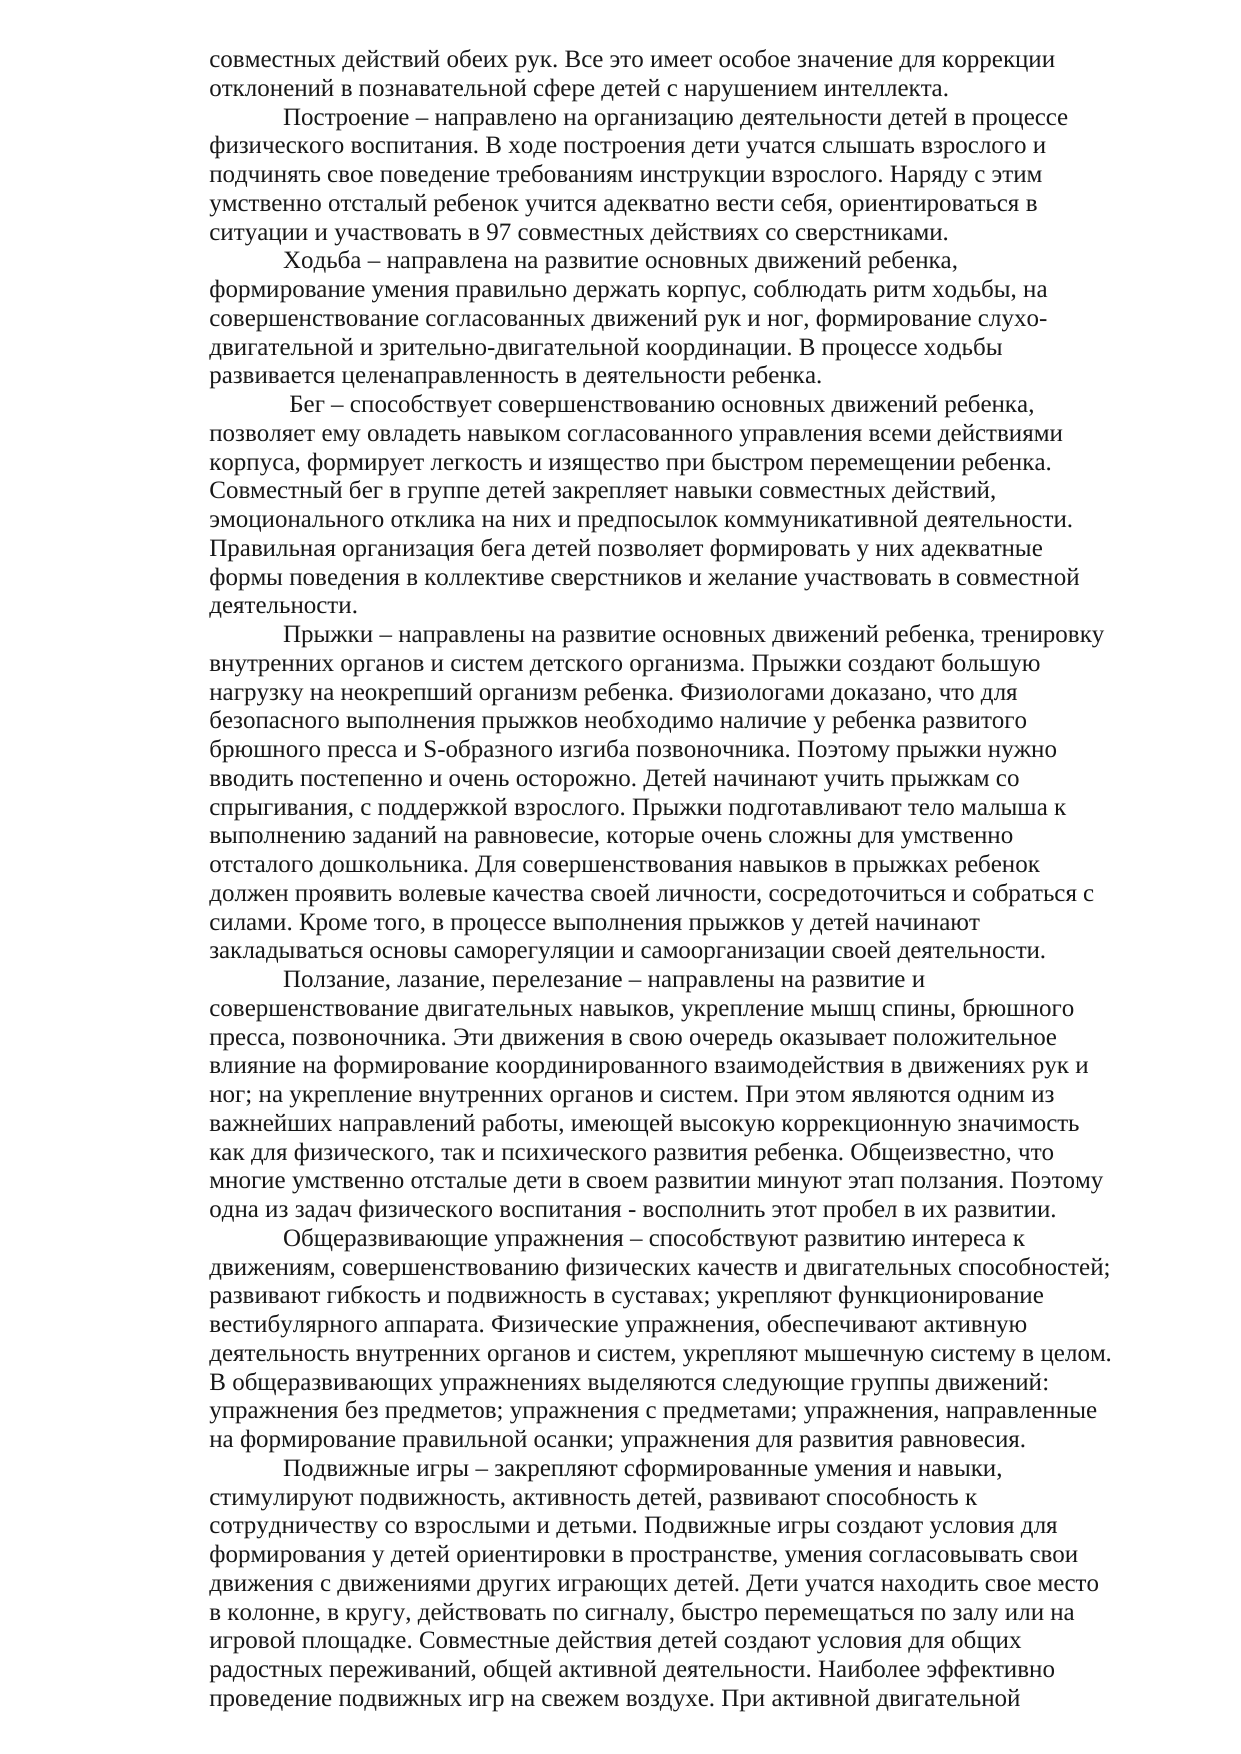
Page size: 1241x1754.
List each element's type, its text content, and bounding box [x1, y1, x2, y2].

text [209, 1453, 1116, 1712]
text Ползание, лазание, перелезание – направлены на развитие и совершенствование двигательных навыков, укрепление мышц спины, брюшного пресса, позвоночника. Эти движения в свою очередь оказывает положительное влияние на формирование координированного взаимодействия в движениях рук и ног; на укрепление внутренних органов и систем. При этом являются одним из важнейших направлений работы, имеющей высокую коррекционную значимость как для физического, так и психического развития ребенка. Общеизвестно, что многие умственно отсталые дети в своем развитии минуют этап ползания. Поэтому одна из задач физического воспитания - восполнить этот пробел в их развитии. [209, 964, 1116, 1223]
text Ходьба – направлена на развитие основных движений ребенка, формирование умения правильно держать корпус, соблюдать ритм ходьбы, на совершенствование согласованных движений рук и ног, формирование слухо-двигательной и зрительно-двигательной координации. В процессе ходьбы развивается целенаправленность в деятельности ребенка. [209, 246, 1116, 389]
text Бег – способствует совершенствованию основных движений ребенка, позволяет ему овладеть навыком согласованного управления всеми действиями корпуса, формирует легкость и изящество при быстром перемещении ребенка. Совместный бег в группе детей закрепляет навыки совместных действий, эмоционального отклика на них и предпосылок коммуникативной деятельности. Правильная организация бега детей позволяет формировать у них адекватные формы поведения в коллективе сверстников и желание участвовать в совместной деятельности. [209, 389, 1116, 619]
text Прыжки – направлены на развитие основных движений ребенка, тренировку внутренних органов и систем детского организма. Прыжки создают большую нагрузку на неокрепший организм ребенка. Физиологами доказано, что для безопасного выполнения прыжков необходимо наличие у ребенка развитого брюшного пресса и S-образного изгиба позвоночника. Поэтому прыжки нужно вводить постепенно и очень осторожно. Детей начинают учить прыжкам со спрыгивания, с поддержкой взрослого. Прыжки подготавливают тело малыша к выполнению заданий на равновесие, которые очень сложны для умственно отсталого дошкольника. Для совершенствования навыков в прыжках ребенок должен проявить волевые качества своей личности, сосредоточиться и собраться с силами. Кроме того, в процессе выполнения прыжков у детей начинают закладываться основы саморегуляции и самоорганизации своей деятельности. [209, 619, 1116, 964]
text Общеразвивающие упражнения – способствуют развитию интереса к движениям, совершенствованию физических качеств и двигательных способностей; развивают гибкость и подвижность в суставах; укрепляют функционирование вестибулярного аппарата. Физические упражнения, обеспечивают активную деятельность внутренних органов и систем, укрепляют мышечную систему в целом. В общеразвивающих упражнениях выделяются следующие группы движений: упражнения без предметов; упражнения с предметами; упражнения, направленные на формирование правильной осанки; упражнения для развития равновесия. [209, 1223, 1116, 1453]
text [209, 44, 1116, 102]
text Построение – направлено на организацию деятельности детей в процессе физического воспитания. В ходе построения дети учатся слышать взрослого и подчинять свое поведение требованиям инструкции взрослого. Наряду с этим умственно отсталый ребенок учится адекватно вести себя, ориентироваться в ситуации и участвовать в 97 совместных действиях со сверстниками. [209, 102, 1116, 246]
